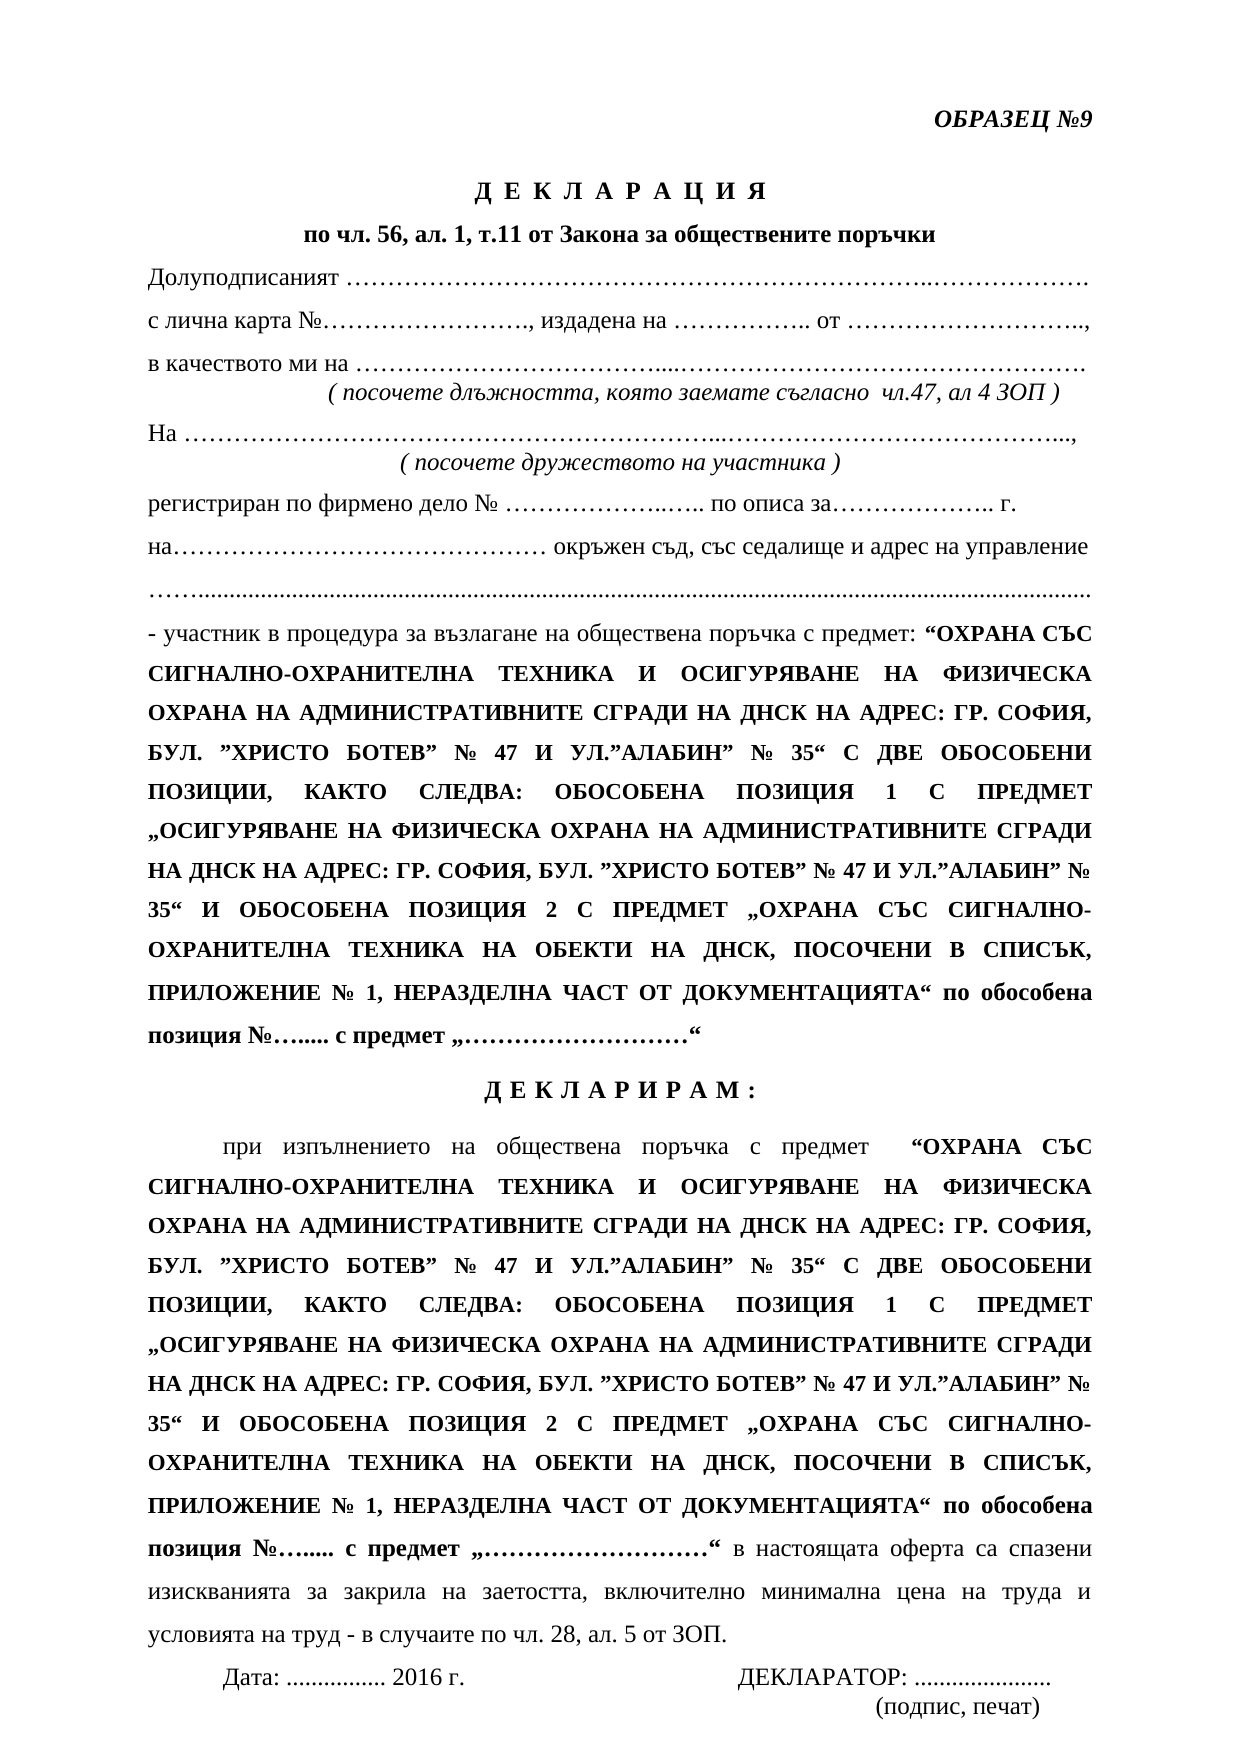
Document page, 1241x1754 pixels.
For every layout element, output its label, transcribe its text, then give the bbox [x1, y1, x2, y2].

text по чл. 56, ал. 1, т.11 от Закона за обществените поръчки [146, 219, 1093, 248]
text (подпис, печат) [748, 1691, 1093, 1720]
text На ………………………………………………………...…………………………………..., [148, 418, 1093, 447]
text Декларация [148, 176, 1093, 204]
text с лична карта №……………………., издадена на …………….. от ……………………….., [148, 305, 1093, 334]
text при изпълнението на обществена поръчка с предмет “ОХРАНА СЪС СИГНАЛНО-ОХРАНИТЕЛНА ТЕХНИКА И ОСИГУРЯВАНЕ НА ФИЗИЧЕСКА ОХРАНА НА АДМИНИСТРАТИВНИТЕ СГРАДИ НА ДНСК НА АДРЕС: ГР. СОФИЯ, БУЛ. ”ХРИСТО БОТЕВ” № 47 И УЛ.”АЛАБИН” № 35“ С ДВЕ ОБОСОБЕНИ ПОЗИЦИИ, КАКТО СЛЕДВА: ОБОСОБЕНА ПОЗИЦИЯ 1 С ПРЕДМЕТ „ОСИГУРЯВАНЕ НА ФИЗИЧЕСКА ОХРАНА НА АДМИНИСТРАТИВНИТЕ СГРАДИ НА ДНСК НА АДРЕС: ГР. СОФИЯ, БУЛ. ”ХРИСТО БОТЕВ” № 47 И УЛ.”АЛАБИН” № 35“ И ОБОСОБЕНА ПОЗИЦИЯ 2 С ПРЕДМЕТ „ОХРАНА СЪС СИГНАЛНО-ОХРАНИТЕЛНА ТЕХНИКА НА ОБЕКТИ НА ДНСК, ПОСОЧЕНИ В СПИСЪК, ПРИЛОЖЕНИЕ № 1, НЕРАЗДЕЛНА ЧАСТ ОТ ДОКУМЕНТАЦИЯТА“ по обособена позиция №…..... с предмет „………………………“ в настоящата оферта са спазени изискванията за закрила на заетостта, включително минимална цена на труда и условията на труд - в случаите по чл. 28, ал. 5 от ЗОП. [148, 1131, 1093, 1648]
text Дата: ................ 2016 г. ДЕКЛАРАТОР: ...................... [148, 1662, 1093, 1691]
text ОБРАЗЕЦ №9 [520, 104, 1093, 133]
text - участник в процедура за възлагане на обществена поръчка с предмет: “ОХРАНА СЪС СИГНАЛНО-ОХРАНИТЕЛНА ТЕХНИКА И ОСИГУРЯВАНЕ НА ФИЗИЧЕСКА ОХРАНА НА АДМИНИСТРАТИВНИТЕ СГРАДИ НА ДНСК НА АДРЕС: ГР. СОФИЯ, БУЛ. ”ХРИСТО БОТЕВ” № 47 И УЛ.”АЛАБИН” № 35“ С ДВЕ ОБОСОБЕНИ ПОЗИЦИИ, КАКТО СЛЕДВА: ОБОСОБЕНА ПОЗИЦИЯ 1 С ПРЕДМЕТ „ОСИГУРЯВАНЕ НА ФИЗИЧЕСКА ОХРАНА НА АДМИНИСТРАТИВНИТЕ СГРАДИ НА ДНСК НА АДРЕС: ГР. СОФИЯ, БУЛ. ”ХРИСТО БОТЕВ” № 47 И УЛ.”АЛАБИН” № 35“ И ОБОСОБЕНА ПОЗИЦИЯ 2 С ПРЕДМЕТ „ОХРАНА СЪС СИГНАЛНО-ОХРАНИТЕЛНА ТЕХНИКА НА ОБЕКТИ НА ДНСК, ПОСОЧЕНИ В СПИСЪК, ПРИЛОЖЕНИЕ № 1, НЕРАЗДЕЛНА ЧАСТ ОТ ДОКУМЕНТАЦИЯТА“ по обособена позиция №…..... с предмет „………………………“ [148, 618, 1093, 1048]
text Долуподписаният ……………………………………………………………..………………. [148, 262, 1093, 291]
text ……............................................................................................................................................... [148, 574, 1093, 603]
text в качеството ми на ………………………………....…………………………………………. [148, 348, 1093, 377]
text регистриран по фирмено дело № ………………..….. по описа за……………….. г. на……………………………………… окръжен съд, със седалище и адрес на управление [148, 488, 1093, 560]
text ( посочете длъжността, която заемате съгласно чл.47, ал 4 ЗОП ) [148, 377, 1093, 406]
text ( посочете дружеството на участника ) [148, 447, 1093, 476]
text ДЕКЛАРИРАМ: [148, 1075, 1093, 1104]
